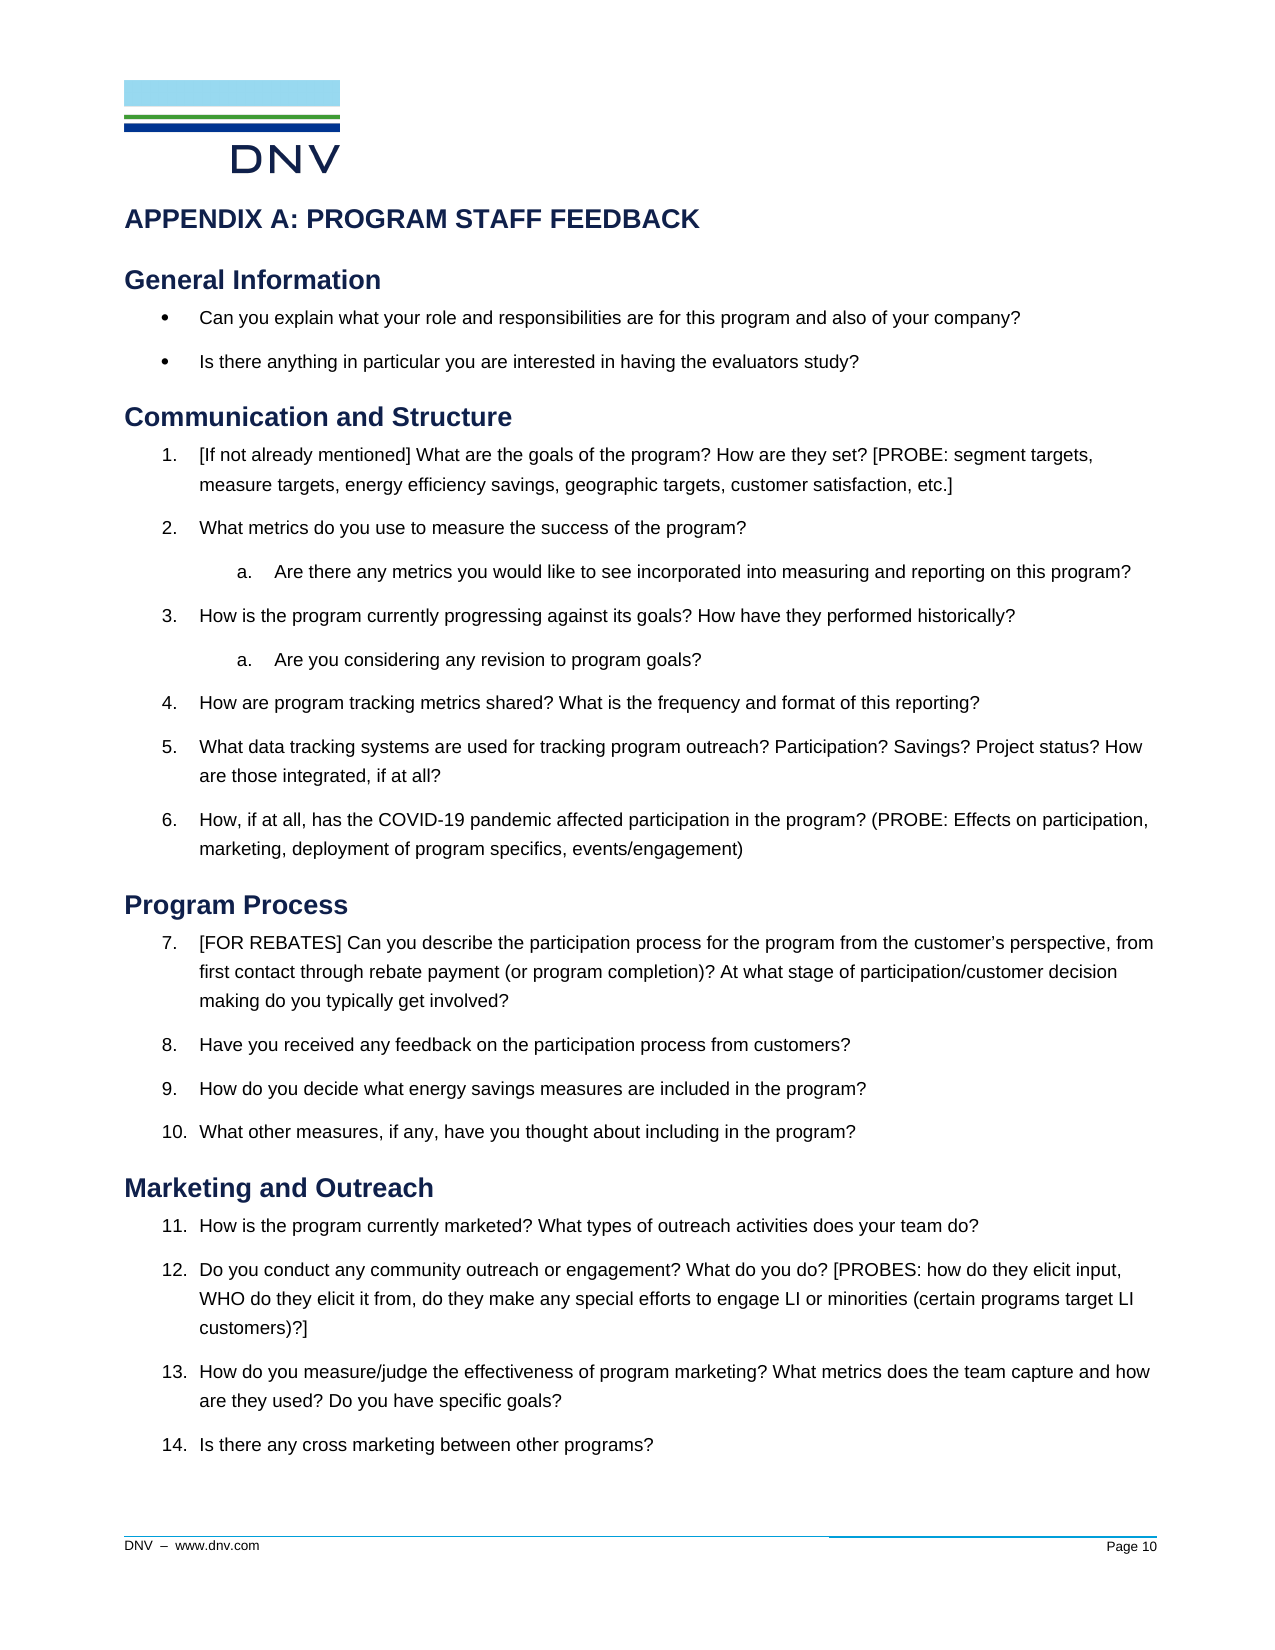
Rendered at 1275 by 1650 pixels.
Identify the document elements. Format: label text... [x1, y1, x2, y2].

list How is the program currently progressing against its goals? How have they performed historically? [162, 597, 1157, 626]
list Are you considering any revision to program goals? [237, 641, 1157, 670]
list Is there anything in particular you are interested in having the evaluators study? [162, 343, 1157, 372]
list What data tracking systems are used for tracking program outreach? Participation? Savings? Project status? How are those integrated, if at all? [162, 728, 1157, 787]
list What other measures, if any, have you thought about including in the program? [162, 1114, 1157, 1143]
subtitle General Information [124, 264, 1157, 295]
list Are there any metrics you would like to see incorporated into measuring and reporting on this program? [237, 553, 1157, 582]
list Have you received any feedback on the participation process from customers? [162, 1026, 1157, 1055]
subtitle APPENDIX A: PROGRAM STAFF FEEDBACK [124, 203, 1157, 234]
list [FOR REBATES] Can you describe the participation process for the program from the customer’s perspective, from first contact through rebate payment (or program completion)? At what stage of participation/customer decision making do you typically get involved? [162, 924, 1157, 1012]
list Do you conduct any community outreach or engagement? What do you do? [PROBES: how do they elicit input, WHO do they elicit it from, do they make any special efforts to engage LI or minorities (certain programs target LI customers)?] [162, 1251, 1157, 1339]
list How do you decide what energy savings measures are included in the program? [162, 1070, 1157, 1099]
list Can you explain what your role and responsibilities are for this program and also of your company? [162, 299, 1157, 328]
list What metrics do you use to measure the success of the program? [162, 509, 1157, 539]
subtitle Program Process [124, 889, 1157, 920]
list How, if at all, has the COVID-19 pandemic affected participation in the program? (PROBE: Effects on participation, marketing, deployment of program specifics, events/engagement) [162, 801, 1157, 859]
subtitle Communication and Structure [124, 401, 1157, 432]
list Is there any cross marketing between other programs? [162, 1426, 1157, 1455]
list [If not already mentioned] What are the goals of the program? How are they set? [PROBE: segment targets, measure targets, energy efficiency savings, geographic targets, customer satisfaction, etc.] [162, 437, 1157, 495]
list How do you measure/judge the effectiveness of program marketing? What metrics does the team capture and how are they used? Do you have specific goals? [162, 1353, 1157, 1412]
list How are program tracking metrics shared? What is the frequency and format of this reporting? [162, 684, 1157, 714]
subtitle Marketing and Outreach [124, 1172, 1157, 1203]
picture [124, 80, 367, 201]
list How is the program currently marketed? What types of outreach activities does your team do? [162, 1207, 1157, 1237]
